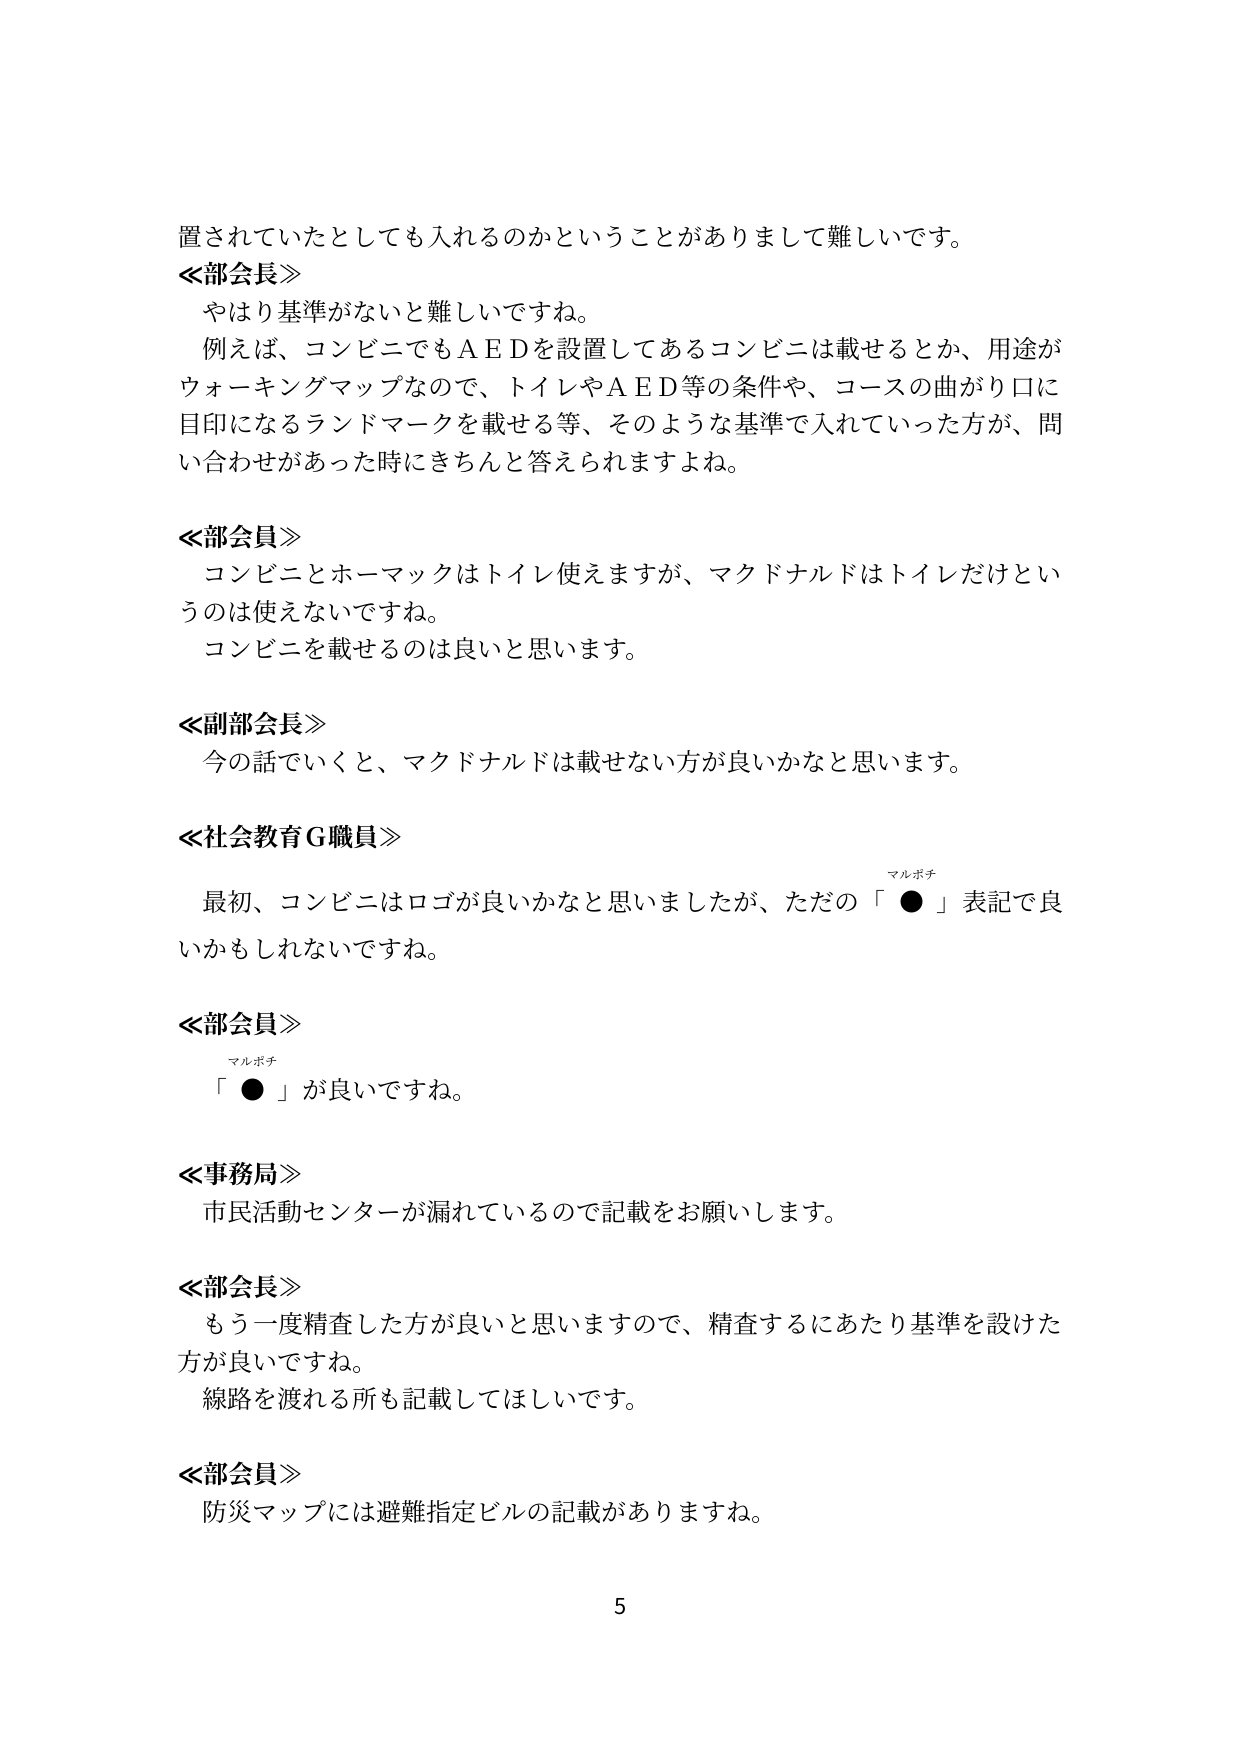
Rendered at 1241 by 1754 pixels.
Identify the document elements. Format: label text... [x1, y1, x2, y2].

text ≪部会員≫ [177, 1454, 1063, 1492]
text 防災マップには避難指定ビルの記載がありますね。 [177, 1492, 1063, 1529]
text ≪部会長≫ [177, 1267, 1063, 1304]
text 「」が良いですね。 [177, 1042, 1063, 1117]
text もう一度精査した方が良いと思いますので、精査するにあたり基準を設けた方が良いですね。 [177, 1304, 1063, 1379]
text コンビニとホーマックはトイレ使えますが、マクドナルドはトイレだけというのは使えないですね。 [177, 554, 1063, 629]
text ≪社会教育Ｇ職員≫ [177, 817, 1063, 854]
text ≪副部会長≫ [177, 704, 1063, 742]
text 市民活動センターが漏れているので記載をお願いします。 [177, 1192, 1063, 1229]
text 最初、コンビニはロゴが良いかなと思いましたが、ただの「」表記で良いかもしれないですね。 [177, 854, 1063, 967]
text 線路を渡れる所も記載してほしいです。 [177, 1379, 1063, 1417]
text ≪部会員≫ [177, 1004, 1063, 1042]
text ≪部会員≫ [177, 517, 1063, 554]
text ≪部会長≫ [177, 254, 1063, 292]
text やはり基準がないと難しいですね。 [177, 292, 1063, 329]
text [177, 217, 1063, 254]
text コンビニを載せるのは良いと思います。 [177, 629, 1063, 667]
text ≪事務局≫ [177, 1154, 1063, 1192]
text 例えば、コンビニでもＡＥＤを設置してあるコンビニは載せるとか、用途がウォーキングマップなので、トイレやＡＥＤ等の条件や、コースの曲がり口に目印になるランドマークを載せる等、そのような基準で入れていった方が、問い合わせがあった時にきちんと答えられますよね。 [177, 329, 1063, 479]
text 今の話でいくと、マクドナルドは載せない方が良いかなと思います。 [177, 742, 1063, 779]
